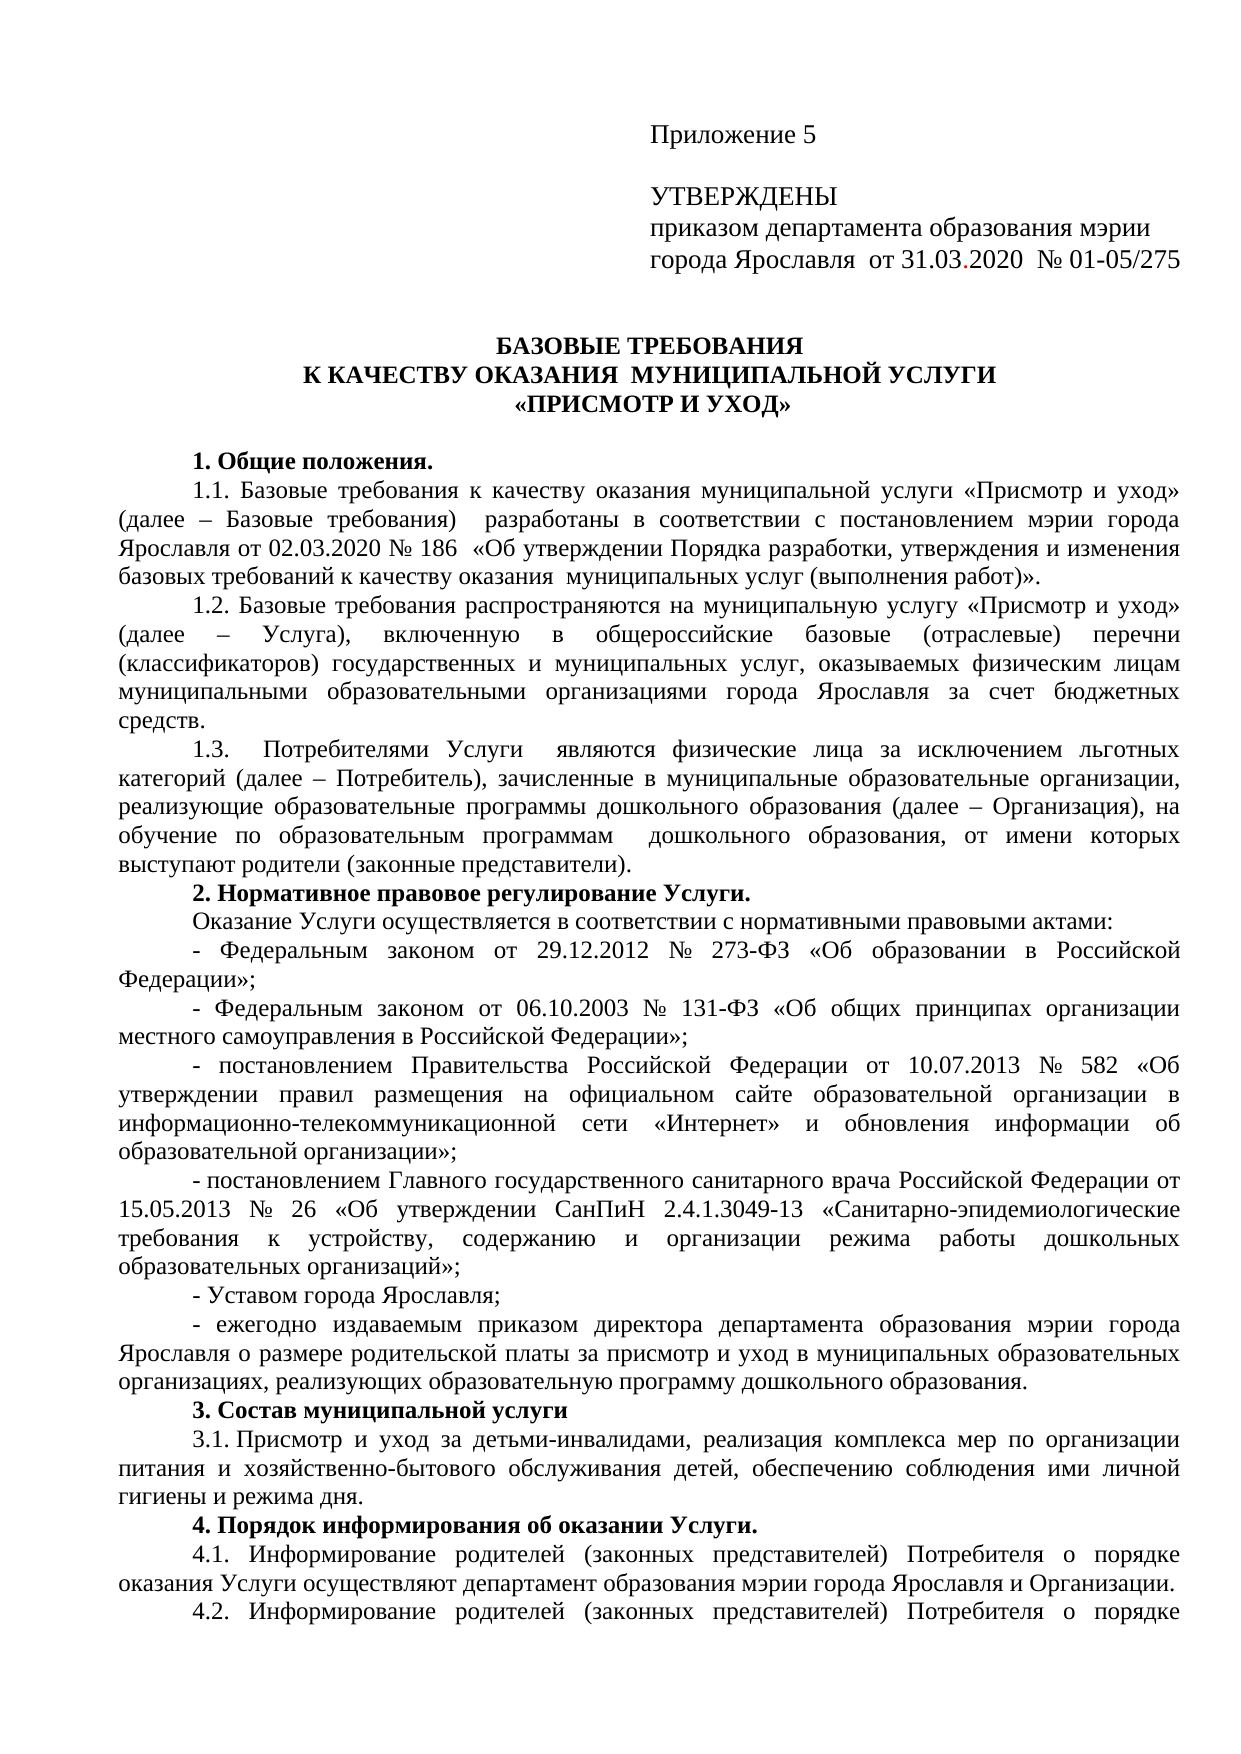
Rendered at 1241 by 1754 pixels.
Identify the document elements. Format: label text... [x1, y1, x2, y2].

text - ежегодно издаваемым приказом директора департамента образования мэрии города Ярославля о размере родительской платы за присмотр и уход в муниципальных образовательных организациях, реализующих образовательную программу дошкольного образования. [118, 1309, 1181, 1395]
text - Федеральным законом от 06.10.2003 № 131-ФЗ «Об общих принципах организации местного самоуправления в Российской Федерации»; [118, 993, 1181, 1050]
text 4. Порядок информирования об оказании Услуги. [118, 1510, 1181, 1539]
subtitle Приложение 5 [650, 118, 1181, 149]
text 1.1. Базовые требования к качеству оказания муниципальной услуги «Присмотр и уход» (далее – Базовые требования) разработаны в соответствии с постановлением мэрии города Ярославля от 02.03.2020 № 186 «Об утверждении Порядка разработки, утверждения и изменения базовых требований к качеству оказания муниципальных услуг (выполнения работ)». [118, 475, 1181, 590]
text - постановлением Главного государственного санитарного врача Российской Федерации от 15.05.2013 № 26 «Об утверждении СанПиН 2.4.1.3049-13 «Санитарно-эпидемиологические требования к устройству, содержанию и организации режима работы дошкольных образовательных организаций»; [118, 1165, 1181, 1280]
text УТВЕРЖДЕНЫ [650, 180, 1181, 212]
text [118, 1596, 1181, 1625]
text 1.2. Базовые требования распространяются на муниципальную услугу «Присмотр и уход» (далее – Услуга), включенную в общероссийские базовые (отраслевые) перечни (классификаторов) государственных и муниципальных услуг, оказываемых физическим лицам муниципальными образовательными организациями города Ярославля за счет бюджетных средств. [118, 590, 1181, 734]
text приказом департамента образования мэрии [650, 212, 1181, 243]
text 3.1. Присмотр и уход за детьми-инвалидами, реализация комплекса мер по организации питания и хозяйственно-бытового обслуживания детей, обеспечению соблюдения ими личной гигиены и режима дня. [118, 1424, 1181, 1510]
text 1.3. Потребителями Услуги являются физические лица за исключением льготных категорий (далее – Потребитель), зачисленные в муниципальные образовательные организации, реализующие образовательные программы дошкольного образования (далее – Организация), на обучение по образовательным программам дошкольного образования, от имени которых выступают родители (законные представители). [118, 734, 1181, 878]
text города Ярославля от 31.03.2020 № 01-05/275 [650, 243, 1181, 274]
text 3. Состав муниципальной услуги [118, 1395, 1181, 1424]
text - Федеральным законом от 29.12.2012 № 273-ФЗ «Об образовании в Российской Федерации»; [118, 935, 1181, 993]
text к качеству оказания муниципальной услуги [118, 360, 1181, 389]
text Оказание Услуги осуществляется в соответствии с нормативными правовыми актами: [118, 906, 1181, 935]
text - Уставом города Ярославля; [118, 1280, 1181, 1309]
text 2. Нормативное правовое регулирование Услуги. [118, 878, 1181, 906]
text базовые требования [118, 331, 1181, 360]
text - постановлением Правительства Российской Федерации от 10.07.2013 № 582 «Об утверждении правил размещения на официальном сайте образовательной организации в информационно-телекоммуникационной сети «Интернет» и обновления информации об образовательной организации»; [118, 1050, 1181, 1165]
text «Присмотр и уход» [118, 389, 1181, 418]
text 4.1. Информирование родителей (законных представителей) Потребителя о порядке оказания Услуги осуществляют департамент образования мэрии города Ярославля и Организации. [118, 1539, 1181, 1596]
text 1. Общие положения. [118, 446, 1181, 475]
